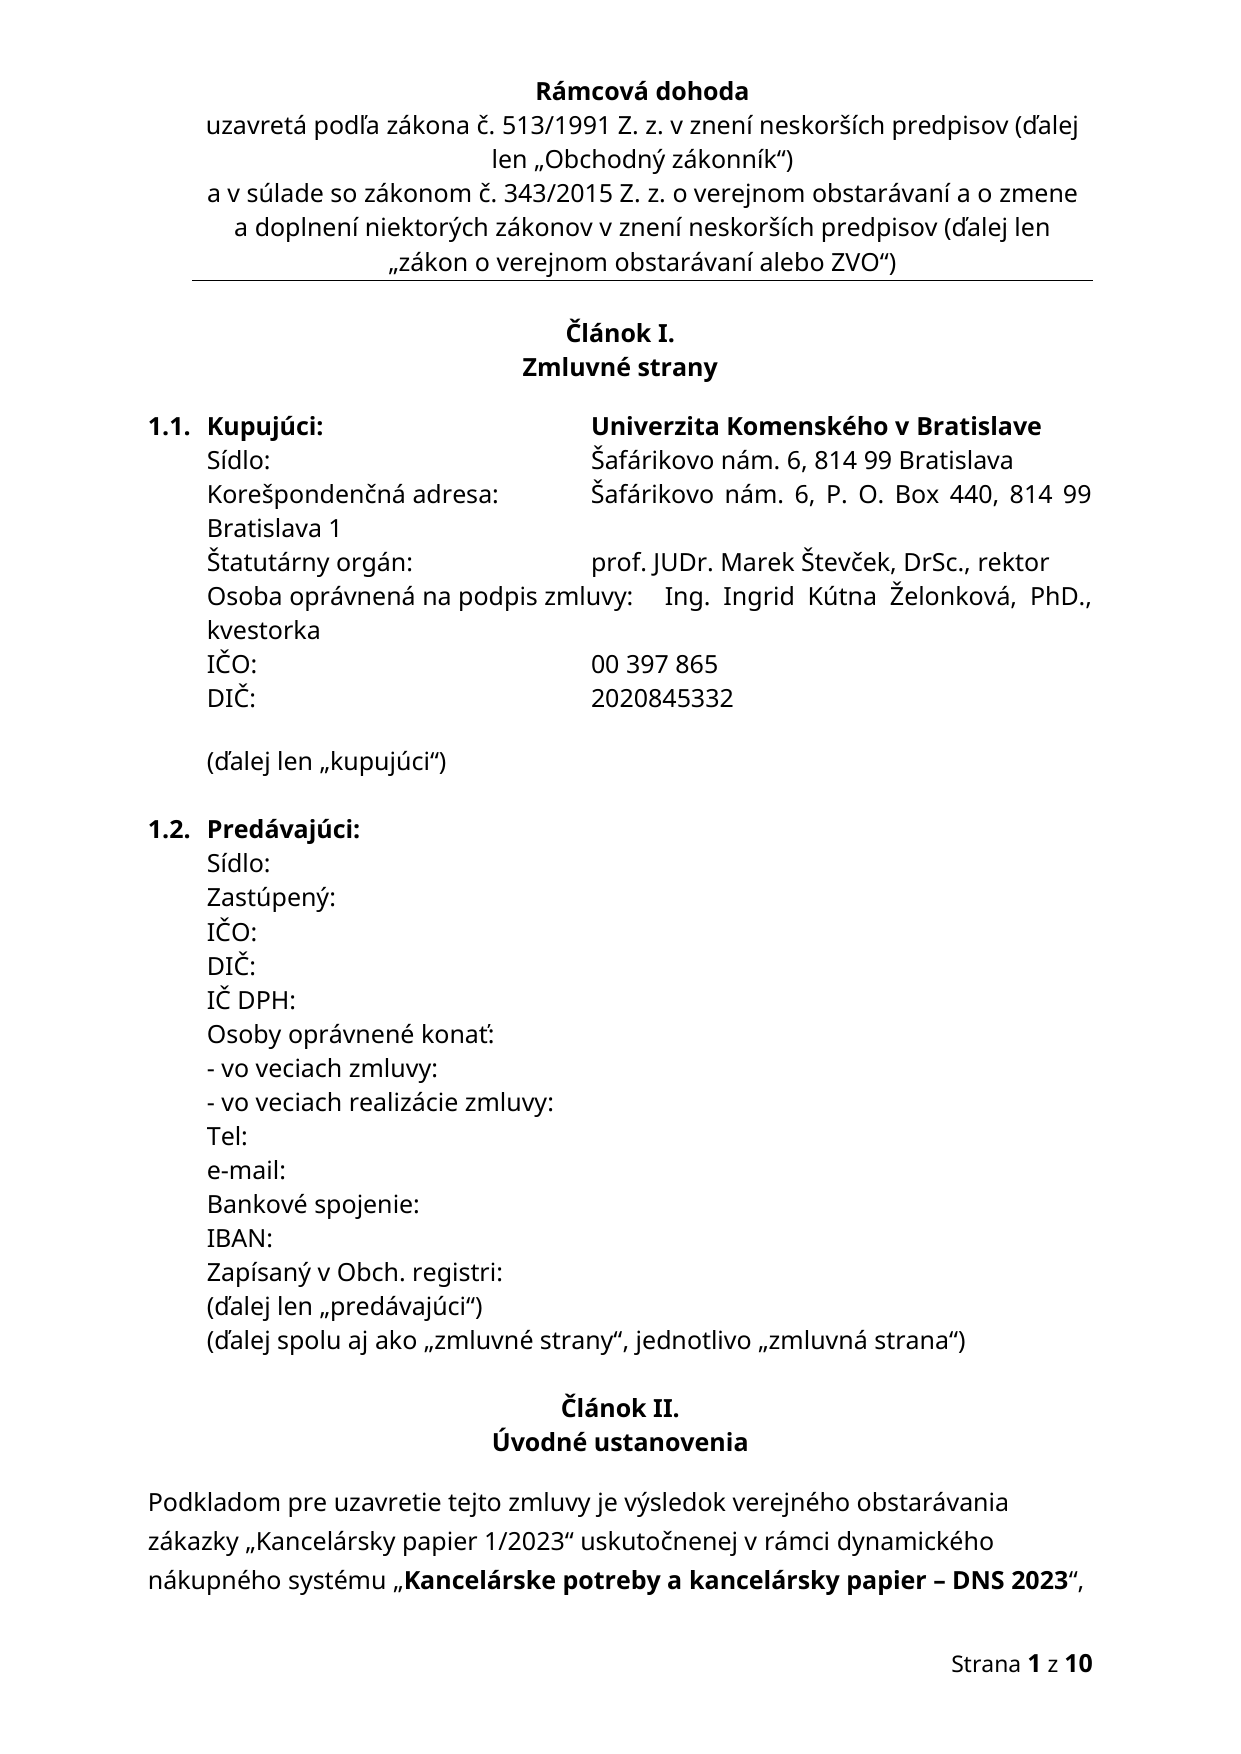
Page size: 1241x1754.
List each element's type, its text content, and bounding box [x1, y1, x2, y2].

text Sídlo: Šafárikovo nám. 6, 814 99 Bratislava [207, 443, 1093, 477]
text DIČ: 2020845332 [207, 681, 1093, 715]
text uzavretá podľa zákona č. 513/1991 Z. z. v znení neskorších predpisov (ďalej len „Obchodný zákonník“) [192, 108, 1093, 176]
subtitle Článok I. Zmluvné strany [148, 315, 1093, 383]
list IČO: [207, 914, 1093, 948]
text a v súlade so zákonom č. 343/2015 Z. z. o verejnom obstarávaní a o zmene a doplnení niektorých zákonov v znení neskorších predpisov (ďalej len „zákon o verejnom obstarávaní alebo ZVO“) [192, 176, 1093, 280]
text e-mail: [207, 1153, 1093, 1187]
list IČ DPH: [207, 982, 1093, 1016]
text Rámcová dohoda [192, 74, 1093, 108]
text IČO: 00 397 865 [207, 647, 1093, 681]
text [148, 1484, 1093, 1597]
list Zastúpený: [207, 880, 1093, 914]
text - vo veciach realizácie zmluvy: [207, 1084, 1093, 1118]
list (ďalej spolu aj ako „zmluvné strany“, jednotlivo „zmluvná strana“) [207, 1323, 1093, 1357]
list Kupujúci: Univerzita Komenského v Bratislave [148, 408, 1093, 443]
text Korešpondenčná adresa: Šafárikovo nám. 6, P. O. Box 440, 814 99 Bratislava 1 [207, 477, 1093, 545]
list - vo veciach zmluvy: [207, 1050, 1093, 1084]
text Tel: [207, 1118, 1093, 1153]
text Osoba oprávnená na podpis zmluvy: Ing. Ingrid Kútna Želonková, PhD., kvestorka [207, 579, 1093, 647]
list IBAN: [207, 1221, 1093, 1255]
list Bankové spojenie: [207, 1187, 1093, 1221]
subtitle Článok II. Úvodné ustanovenia [148, 1391, 1093, 1459]
list Sídlo: [207, 846, 1093, 880]
list Predávajúci: [148, 812, 1093, 846]
text Štatutárny orgán: prof. JUDr. Marek Števček, DrSc., rektor [207, 545, 1093, 579]
list (ďalej len „predávajúci“) [207, 1289, 1093, 1323]
list DIČ: [207, 948, 1093, 982]
list Zapísaný v Obch. registri: [207, 1255, 1093, 1289]
list Osoby oprávnené konať: [207, 1016, 1093, 1050]
text (ďalej len „kupujúci“) [207, 744, 1093, 778]
